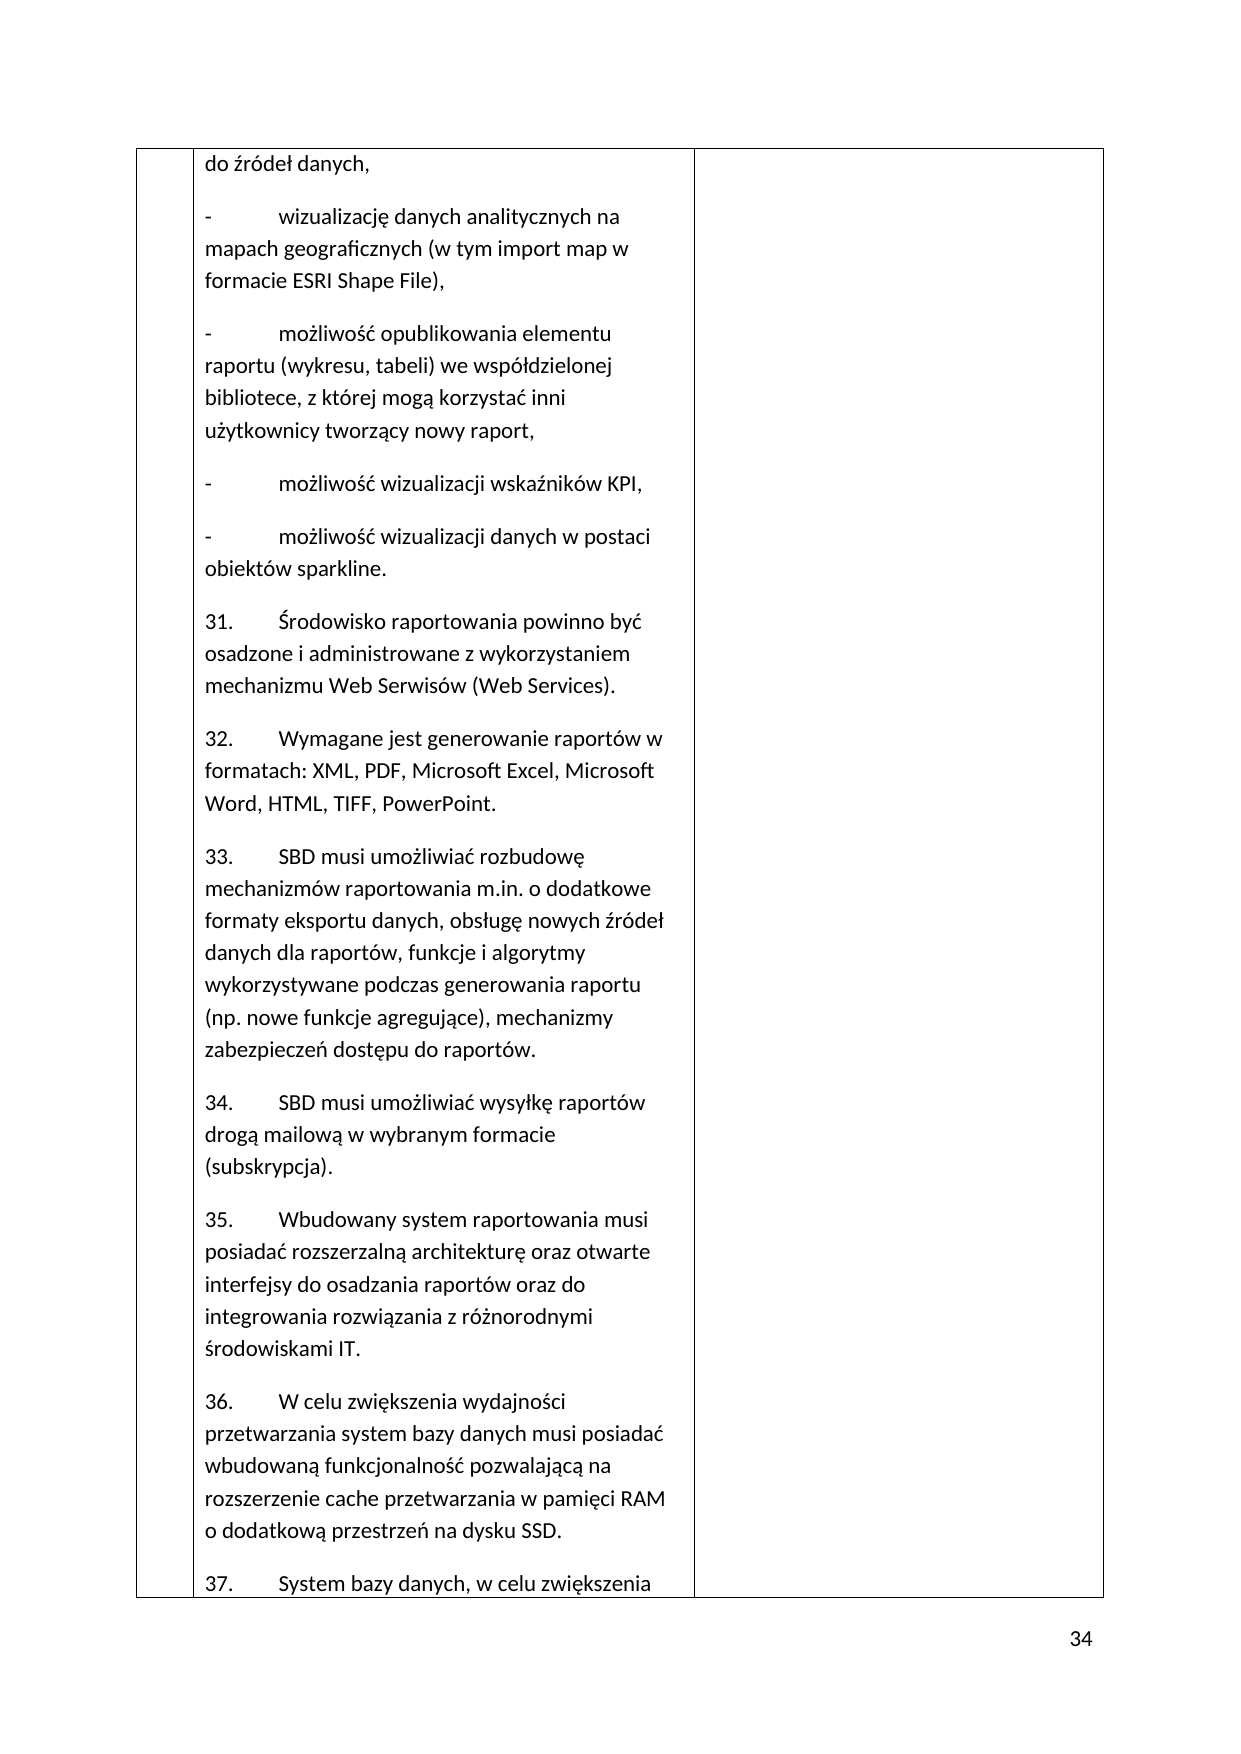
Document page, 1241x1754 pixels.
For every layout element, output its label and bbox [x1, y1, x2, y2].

table_cell [137, 149, 193, 1597]
table_cell [695, 149, 1103, 1597]
table_cell [194, 149, 694, 1597]
